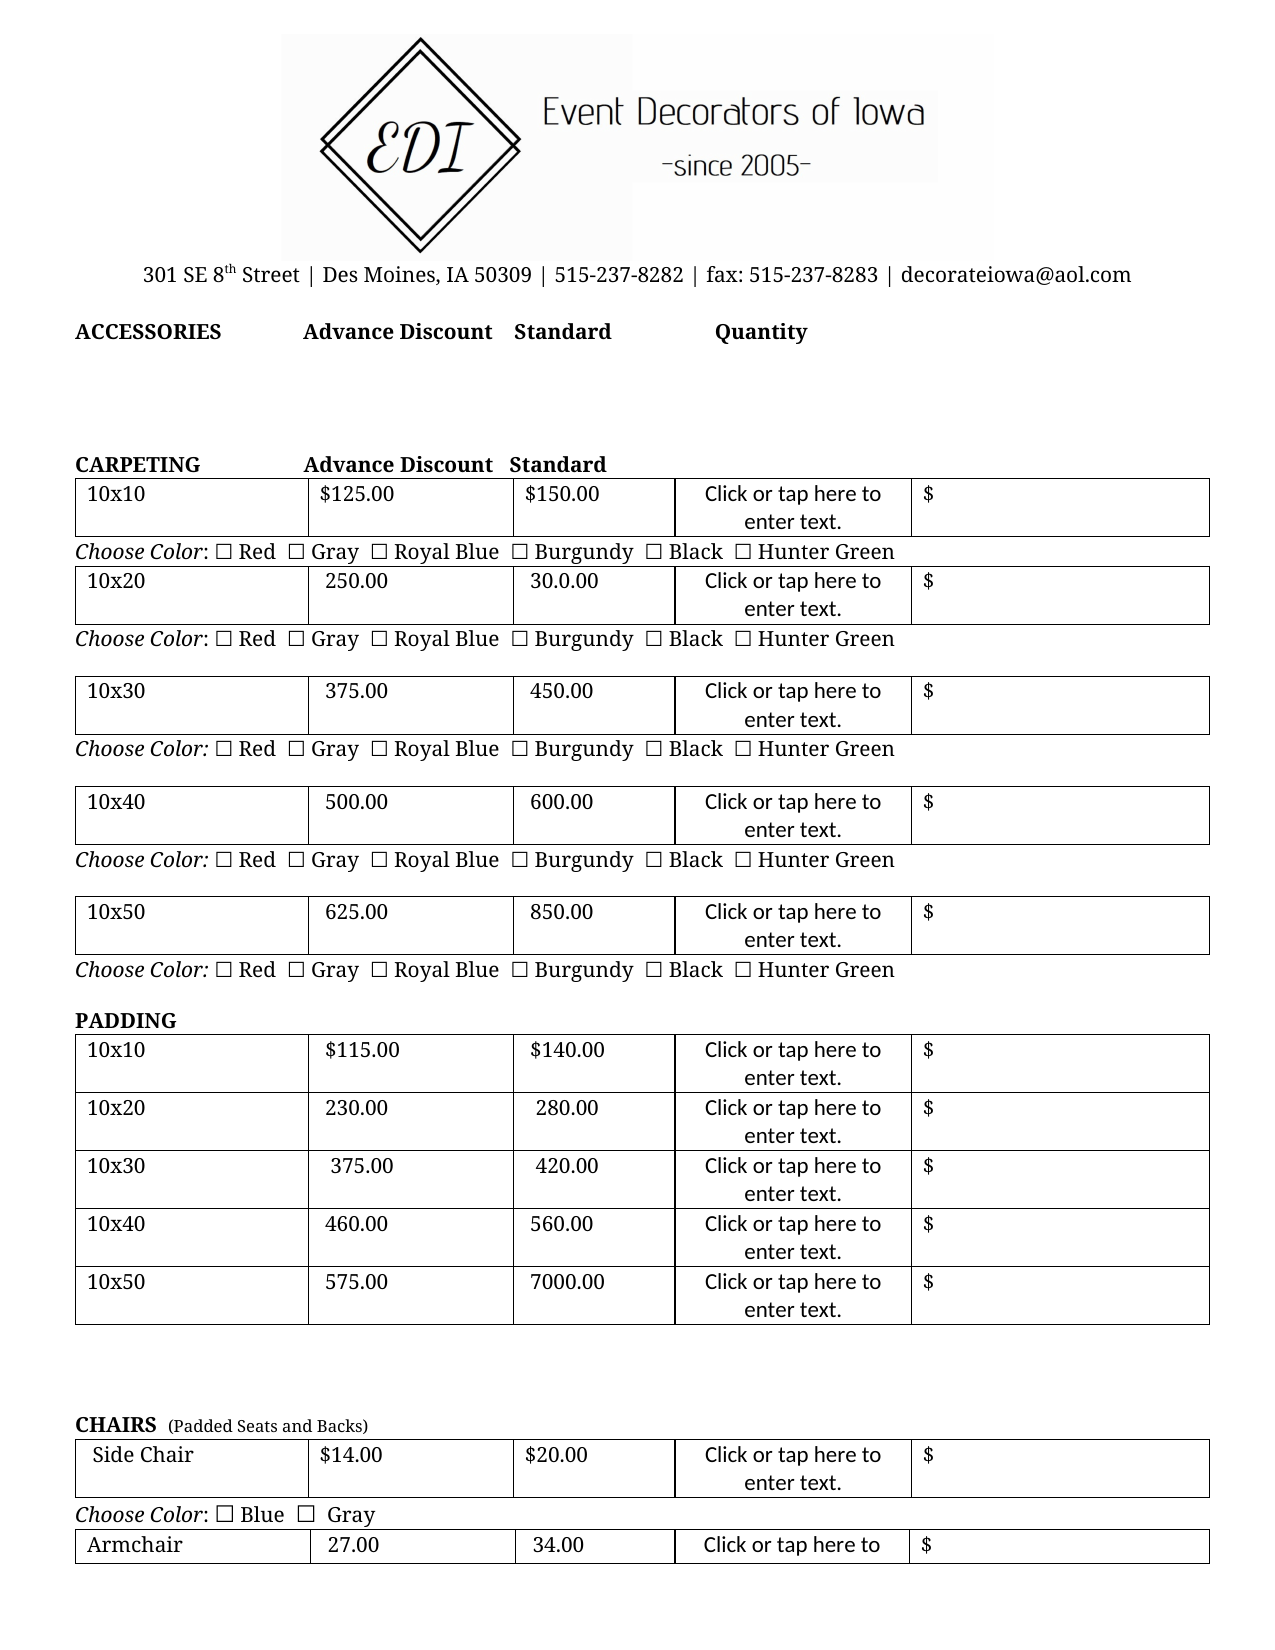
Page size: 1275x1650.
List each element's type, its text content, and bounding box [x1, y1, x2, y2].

table_cell 375.00 [309, 1151, 513, 1208]
table_header $125.00 [309, 479, 513, 536]
table_cell 7000.00 [514, 1267, 674, 1324]
table_cell $ [912, 1209, 1209, 1266]
text CHAIRS (Padded Seats and Backs) [75, 1410, 1200, 1439]
table_header 10x50 [76, 897, 308, 954]
table_header $ [912, 1035, 1209, 1092]
table_header $ [912, 567, 1209, 623]
table_header Armchair [76, 1530, 310, 1562]
table_header Side Chair [76, 1440, 308, 1497]
table_header $ [910, 1530, 1209, 1562]
table_header 30.0.00 [514, 567, 674, 623]
table_cell $ [912, 1151, 1209, 1208]
table_header $ [912, 897, 1209, 954]
text PADDING [75, 1006, 1200, 1034]
table_header 600.00 [514, 787, 674, 844]
table_header $115.00 [309, 1035, 513, 1092]
table_header 27.00 [311, 1530, 515, 1562]
table_cell 230.00 [309, 1093, 513, 1150]
text ACCESSORIES Advance Discount Standard Quantity [75, 317, 1200, 346]
text CARPETING Advance Discount Standard [75, 450, 1200, 478]
text Choose Color: Red Gray Royal Blue Burgundy Black Hunter Green [75, 735, 1200, 763]
text Choose Color: Red Gray Royal Blue Burgundy Black Hunter Green [75, 845, 1200, 873]
table_cell 280.00 [514, 1093, 674, 1150]
table_cell 560.00 [514, 1209, 674, 1266]
table_header $150.00 [514, 479, 674, 536]
table_cell 10x20 [76, 1093, 308, 1150]
table_cell 420.00 [514, 1151, 674, 1208]
table_header 250.00 [309, 567, 513, 623]
picture [281, 34, 994, 261]
table_header 500.00 [309, 787, 513, 844]
table_header $140.00 [514, 1035, 674, 1092]
table_header 850.00 [514, 897, 674, 954]
table_header $ [912, 787, 1209, 844]
table_header $20.00 [514, 1440, 674, 1497]
table_cell 575.00 [309, 1267, 513, 1324]
table_cell $ [912, 1267, 1209, 1324]
table_cell 10x50 [76, 1267, 308, 1324]
table_header $ [912, 479, 1209, 536]
text Choose Color: Red Gray Royal Blue Burgundy Black Hunter Green [75, 625, 1200, 653]
table_header 10x10 [76, 1035, 308, 1092]
table_cell 460.00 [309, 1209, 513, 1266]
table_header 10x10 [76, 479, 308, 536]
table_header 10x30 [76, 677, 308, 733]
table_header $ [912, 677, 1209, 733]
table_header 10x20 [76, 567, 308, 623]
table_header 10x40 [76, 787, 308, 844]
table_header 450.00 [514, 677, 674, 733]
table_cell 10x30 [76, 1151, 308, 1208]
text Choose Color: Red Gray Royal Blue Burgundy Black Hunter Green [75, 955, 1200, 983]
table_header 625.00 [309, 897, 513, 954]
table_header 375.00 [309, 677, 513, 733]
table_header 34.00 [516, 1530, 674, 1562]
text Choose Color: Red Gray Royal Blue Burgundy Black Hunter Green [75, 537, 1200, 566]
table_header $14.00 [309, 1440, 513, 1497]
text Choose Color: Blue Gray [75, 1498, 1200, 1529]
table_header $ [912, 1440, 1209, 1497]
table_cell 10x40 [76, 1209, 308, 1266]
table_cell $ [912, 1093, 1209, 1150]
